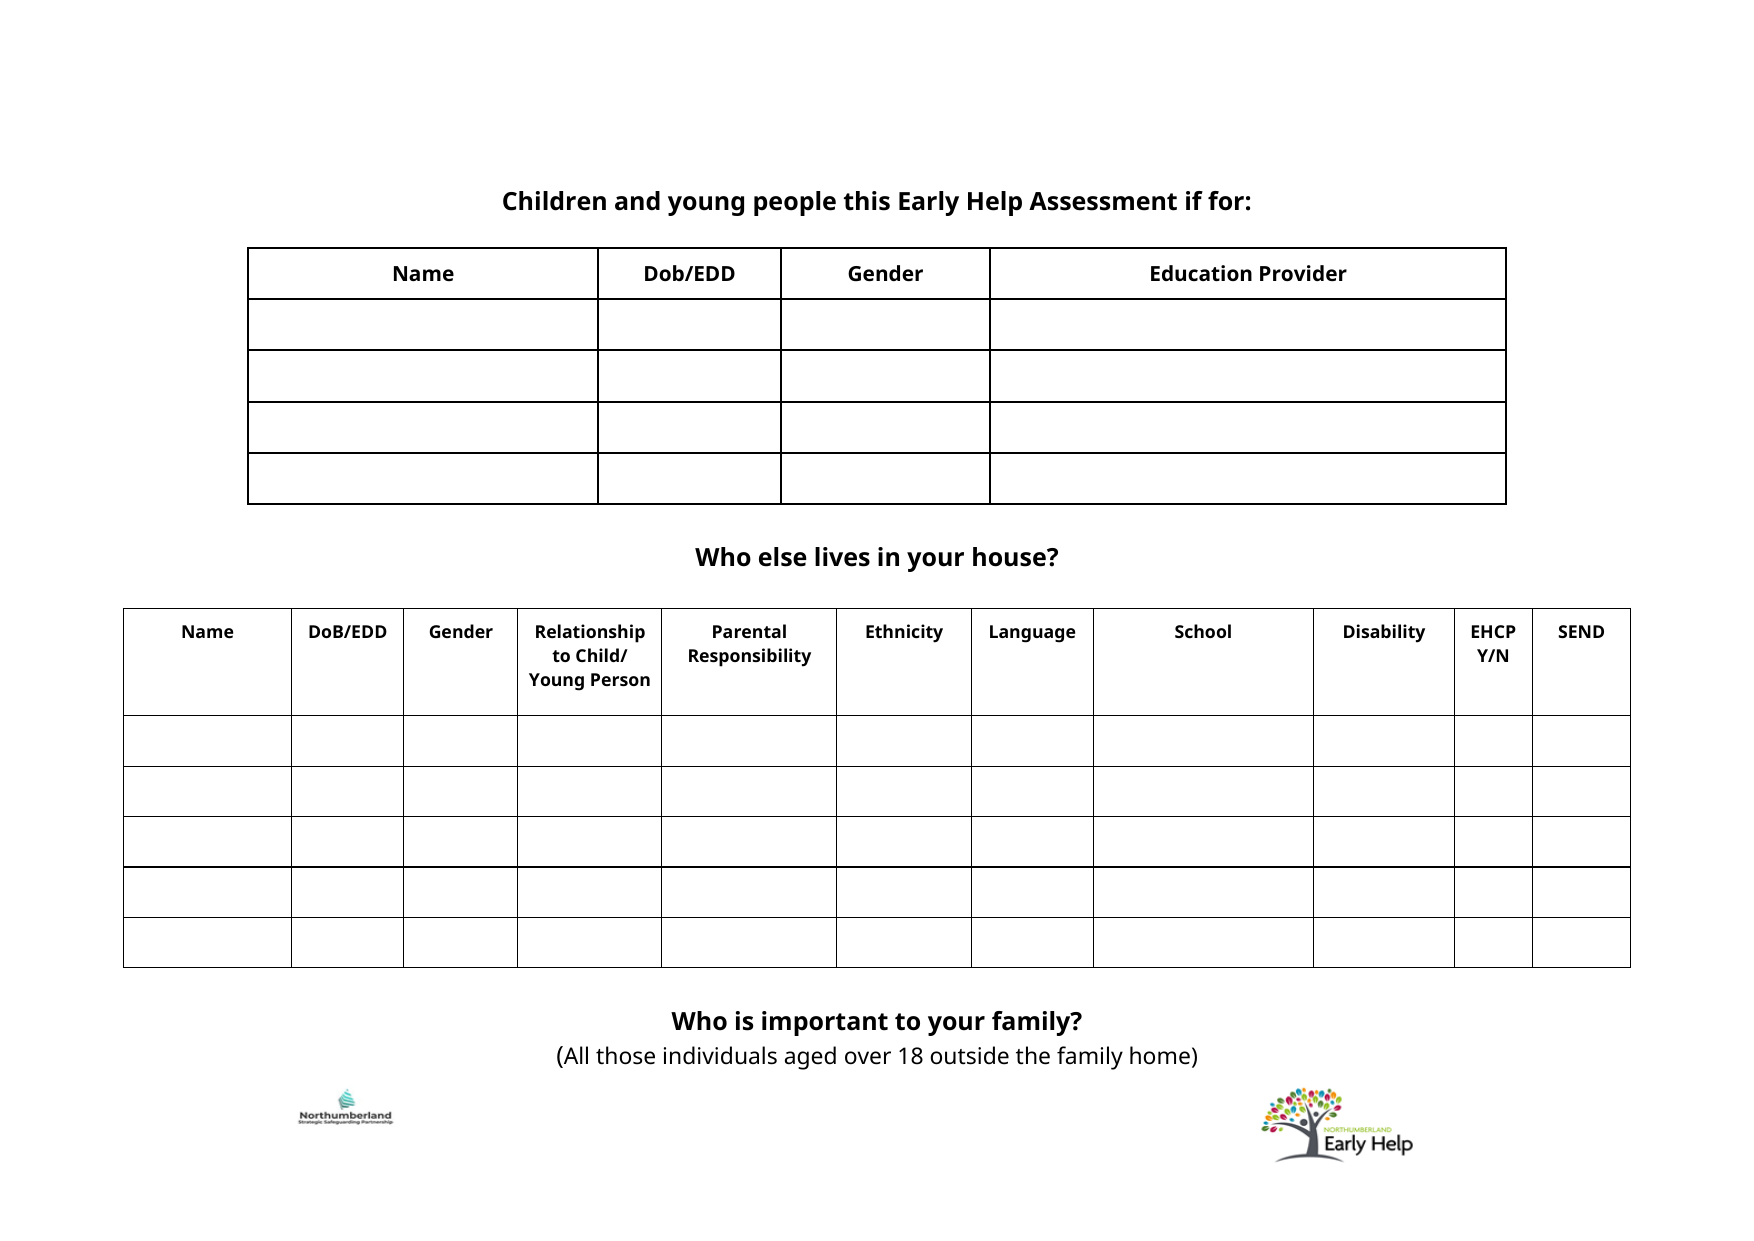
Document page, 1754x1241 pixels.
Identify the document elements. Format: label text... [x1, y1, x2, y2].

table_cell [837, 716, 971, 766]
table_cell [1455, 918, 1532, 967]
table_header Language [972, 609, 1093, 715]
table_cell [124, 817, 291, 866]
table_cell [404, 918, 517, 967]
table_cell [1314, 918, 1454, 967]
table_cell [249, 454, 597, 503]
table_cell [1314, 817, 1454, 866]
table_cell [972, 918, 1093, 967]
table_cell [1455, 817, 1532, 866]
table_cell [972, 868, 1093, 917]
table_cell [1533, 918, 1630, 967]
table_cell [292, 868, 403, 917]
table_cell [249, 403, 597, 452]
table_cell [404, 817, 517, 866]
table_cell [837, 817, 971, 866]
table_cell [249, 300, 597, 349]
table_cell [599, 300, 780, 349]
table_cell [124, 716, 291, 766]
table_cell [518, 716, 661, 766]
table_cell [249, 351, 597, 401]
table_cell [991, 454, 1505, 503]
table_cell [662, 918, 836, 967]
table_cell [1314, 868, 1454, 917]
table_cell [1533, 817, 1630, 866]
table_cell [1533, 767, 1630, 816]
table_cell [1455, 868, 1532, 917]
table_cell [124, 767, 291, 816]
table_header Name [124, 609, 291, 715]
table_cell [292, 716, 403, 766]
table_cell [662, 868, 836, 917]
table_header Gender [404, 609, 517, 715]
table_header Ethnicity [837, 609, 971, 715]
table_cell [292, 918, 403, 967]
table_cell [991, 403, 1505, 452]
table_cell [837, 918, 971, 967]
table_cell [1533, 716, 1630, 766]
table_cell [292, 817, 403, 866]
table_cell [782, 300, 989, 349]
table_header DoB/EDD [292, 609, 403, 715]
table_cell [124, 918, 291, 967]
table_cell [518, 868, 661, 917]
table_cell [1094, 868, 1313, 917]
table_cell [782, 403, 989, 452]
table_cell [599, 351, 780, 401]
table_cell [404, 767, 517, 816]
table_cell [972, 767, 1093, 816]
table_cell [124, 868, 291, 917]
table_cell [518, 817, 661, 866]
table_header Gender [782, 249, 989, 298]
table_cell [1314, 716, 1454, 766]
text (All those individuals aged over 18 outside the family home) [150, 1038, 1604, 1072]
table_header EHCP Y/N [1455, 609, 1532, 715]
table_header Name [249, 249, 597, 298]
table_header School [1094, 609, 1313, 715]
table_header Dob/EDD [599, 249, 780, 298]
table_cell [518, 918, 661, 967]
table_cell [404, 716, 517, 766]
table_header Education Provider [991, 249, 1505, 298]
picture [290, 1083, 1423, 1167]
table_cell [662, 817, 836, 866]
text Children and young people this Early Help Assessment if for: [150, 184, 1604, 218]
table_cell [1455, 716, 1532, 766]
table_cell [662, 767, 836, 816]
table_header SEND [1533, 609, 1630, 715]
table_header Parental Responsibility [662, 609, 836, 715]
table_cell [1094, 767, 1313, 816]
text Who else lives in your house? [150, 539, 1604, 573]
table_cell [782, 454, 989, 503]
table_cell [1094, 817, 1313, 866]
table_cell [599, 454, 780, 503]
table_cell [837, 868, 971, 917]
table_cell [837, 767, 971, 816]
table_header Relationship to Child/ Young Person [518, 609, 661, 715]
table_cell [1314, 767, 1454, 816]
text Who is important to your family? [150, 1004, 1604, 1038]
table_cell [1094, 716, 1313, 766]
table_cell [292, 767, 403, 816]
table_cell [991, 351, 1505, 401]
table_cell [1094, 918, 1313, 967]
table_cell [972, 817, 1093, 866]
table_cell [518, 767, 661, 816]
table_cell [782, 351, 989, 401]
table_header Disability [1314, 609, 1454, 715]
table_cell [599, 403, 780, 452]
table_cell [1533, 868, 1630, 917]
table_cell [972, 716, 1093, 766]
table_cell [662, 716, 836, 766]
table_cell [1455, 767, 1532, 816]
table_cell [991, 300, 1505, 349]
table_cell [404, 868, 517, 917]
